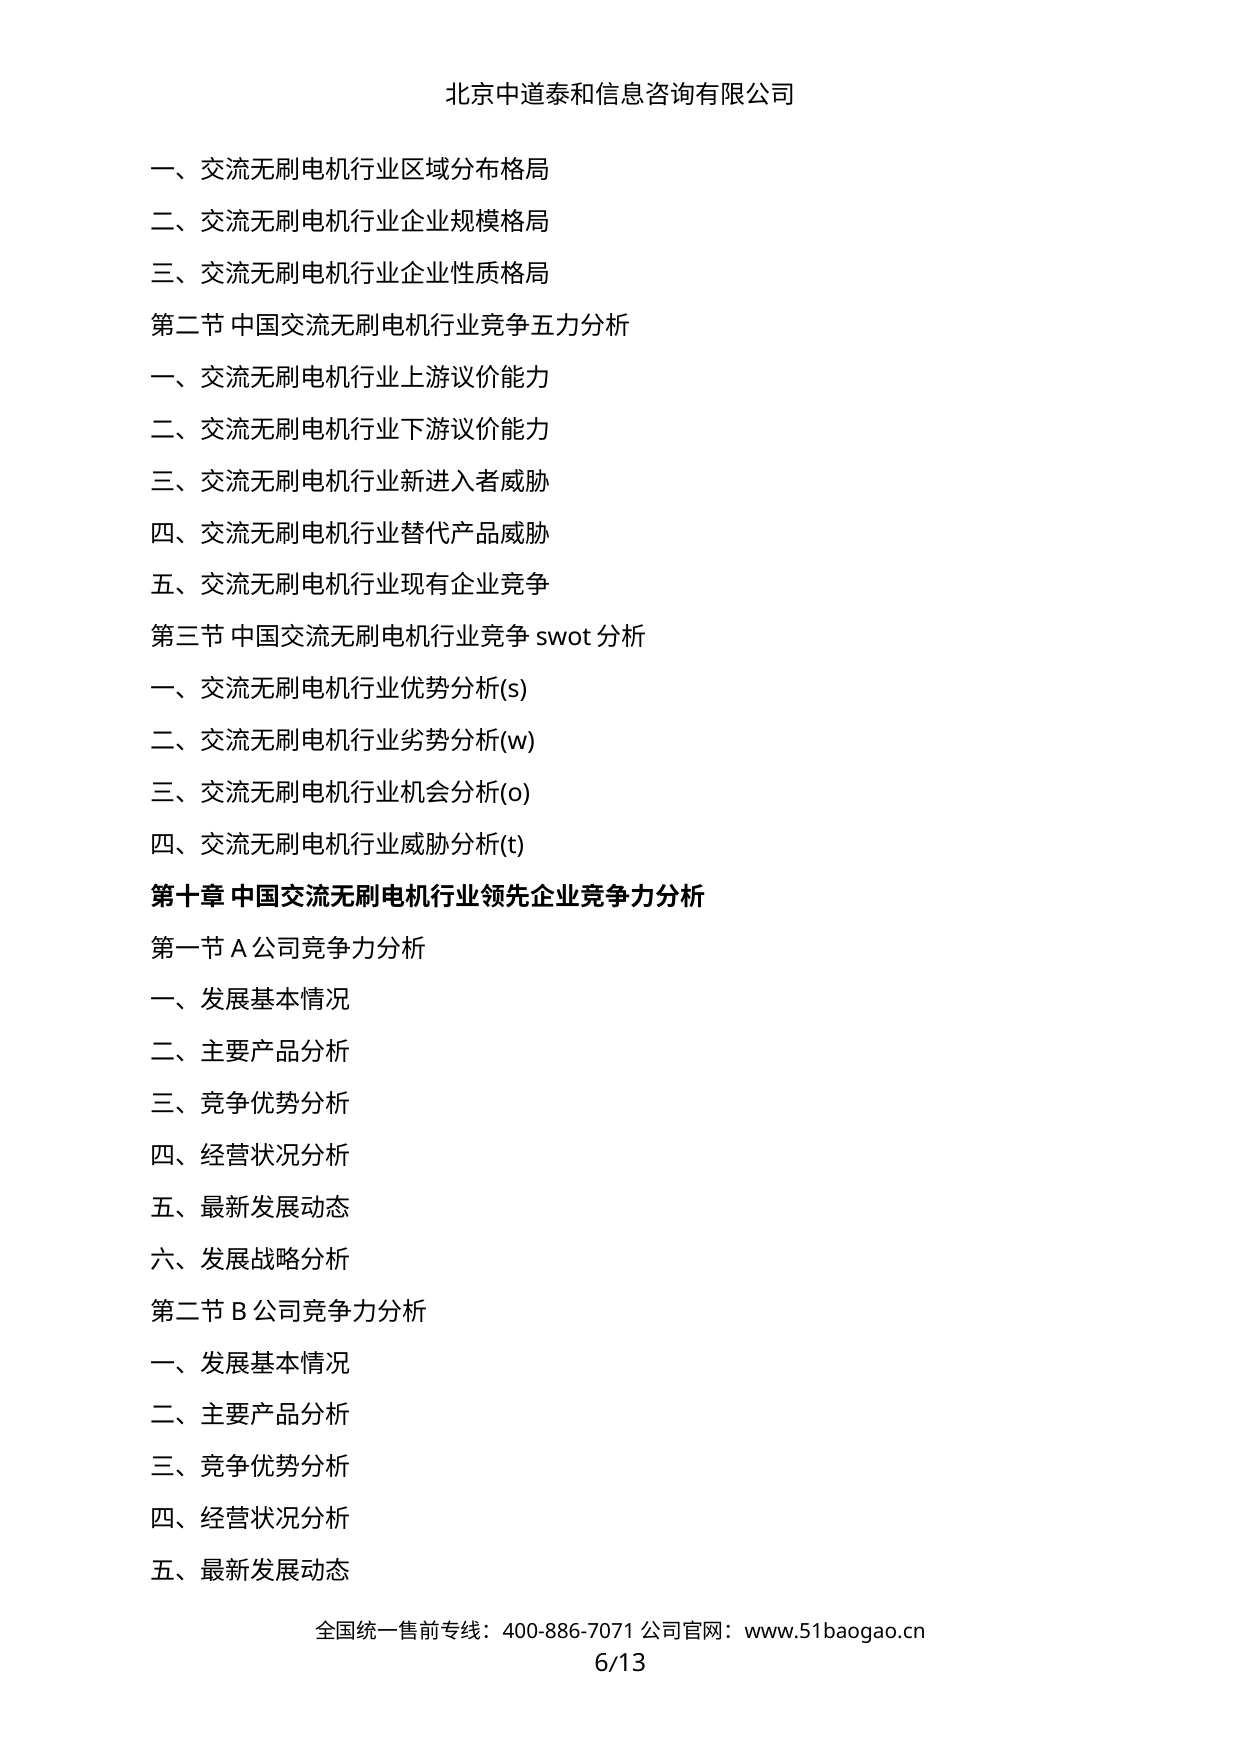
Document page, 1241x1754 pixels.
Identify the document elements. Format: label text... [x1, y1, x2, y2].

text 三、竞争优势分析 [150, 1447, 1090, 1483]
text 二、交流无刷电机行业劣势分析(w) [150, 721, 1090, 757]
text 四、交流无刷电机行业威胁分析(t) [150, 824, 1090, 861]
text 一、交流无刷电机行业区域分布格局 [150, 150, 1090, 186]
text 五、交流无刷电机行业现有企业竞争 [150, 565, 1090, 601]
text 二、主要产品分析 [150, 1032, 1090, 1068]
text 二、主要产品分析 [150, 1395, 1090, 1431]
text 二、交流无刷电机行业企业规模格局 [150, 202, 1090, 238]
text 第二节 中国交流无刷电机行业竞争五力分析 [150, 306, 1090, 342]
text 二、交流无刷电机行业下游议价能力 [150, 409, 1090, 446]
text 三、竞争优势分析 [150, 1084, 1090, 1120]
text 三、交流无刷电机行业新进入者威胁 [150, 461, 1090, 497]
text 第十章 中国交流无刷电机行业领先企业竞争力分析 [150, 876, 1090, 912]
text 四、经营状况分析 [150, 1499, 1090, 1535]
text 六、发展战略分析 [150, 1239, 1090, 1276]
text 一、发展基本情况 [150, 980, 1090, 1016]
text 一、交流无刷电机行业优势分析(s) [150, 669, 1090, 705]
text 五、最新发展动态 [150, 1187, 1090, 1224]
text 第一节 A公司竞争力分析 [150, 928, 1090, 964]
text 一、发展基本情况 [150, 1343, 1090, 1379]
text 五、最新发展动态 [150, 1551, 1090, 1587]
text 一、交流无刷电机行业上游议价能力 [150, 357, 1090, 394]
text 第二节 B公司竞争力分析 [150, 1291, 1090, 1327]
text 第三节 中国交流无刷电机行业竞争swot分析 [150, 617, 1090, 653]
text 三、交流无刷电机行业企业性质格局 [150, 254, 1090, 290]
text 四、交流无刷电机行业替代产品威胁 [150, 513, 1090, 549]
text 三、交流无刷电机行业机会分析(o) [150, 772, 1090, 809]
text 四、经营状况分析 [150, 1136, 1090, 1172]
